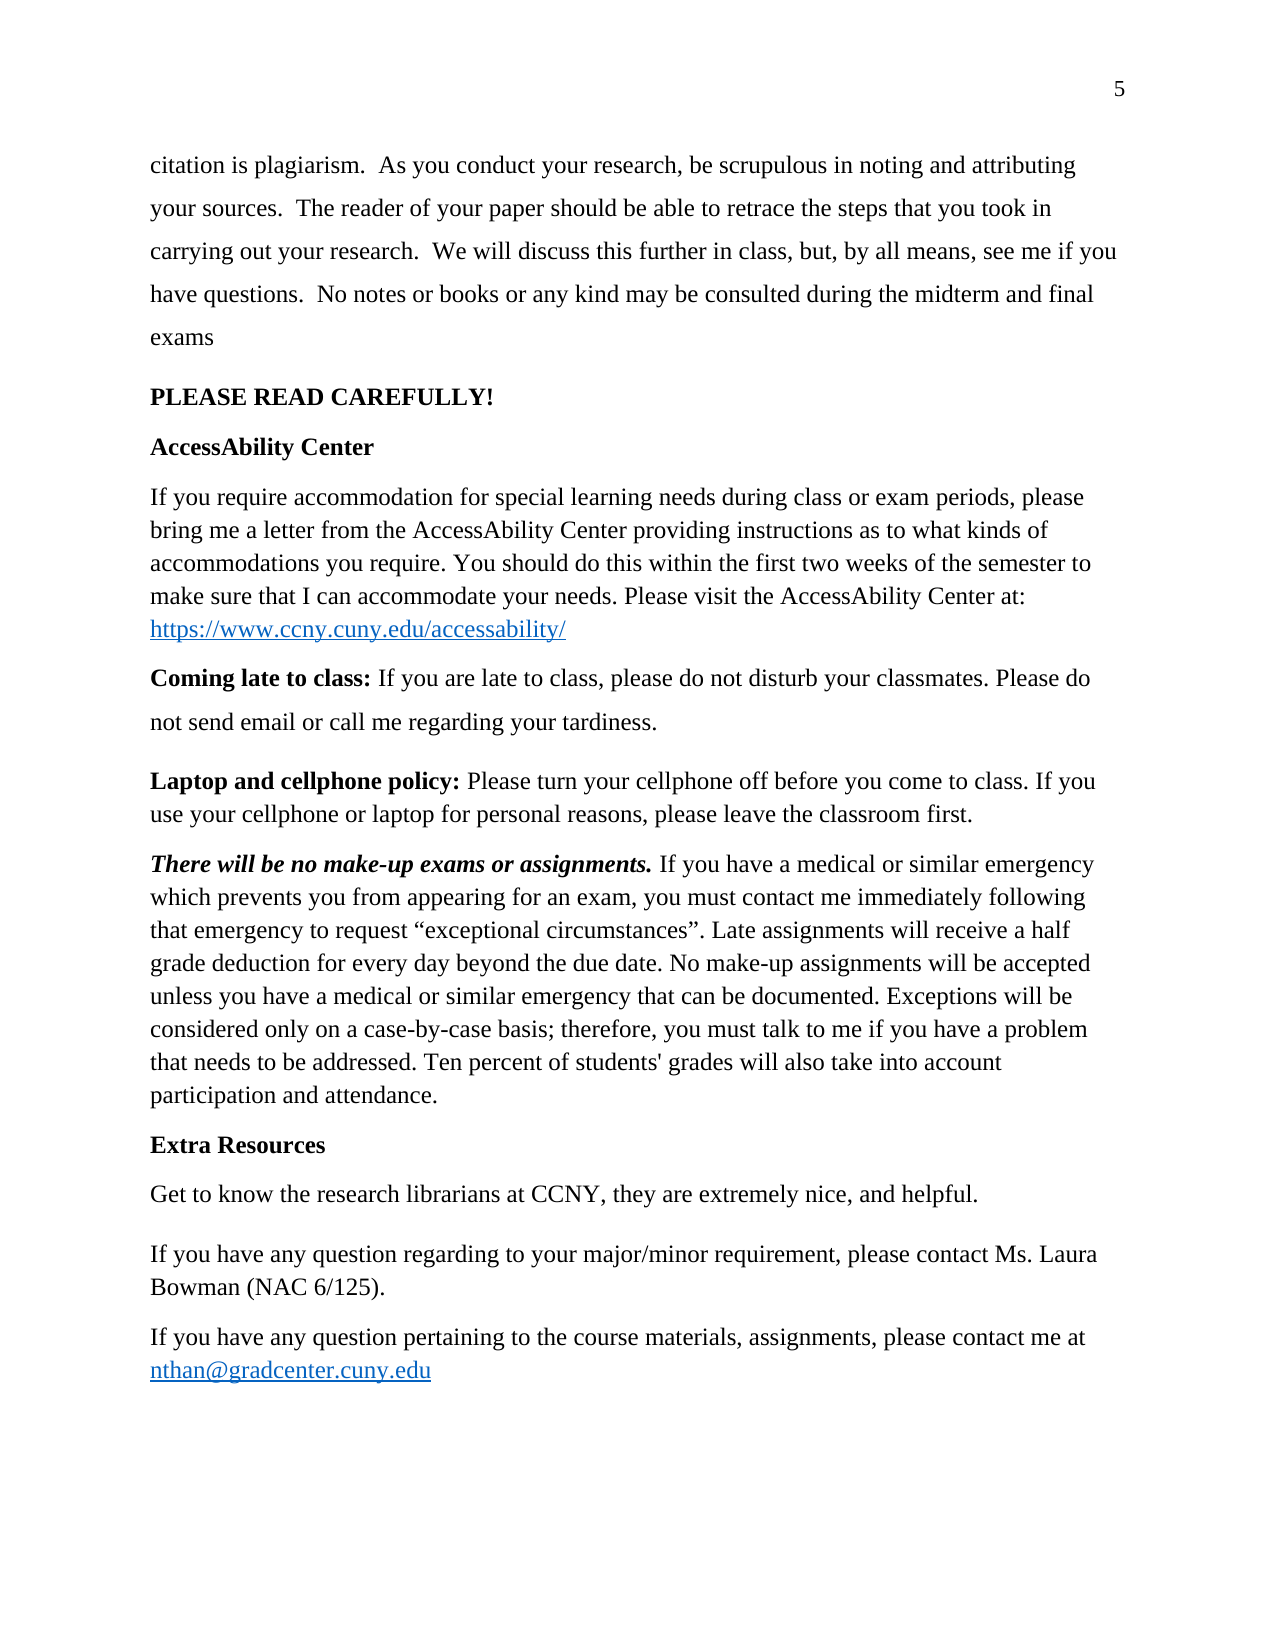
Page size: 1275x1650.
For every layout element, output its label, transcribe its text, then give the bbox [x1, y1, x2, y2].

text Get to know the research librarians at CCNY, they are extremely nice, and helpful. [150, 1179, 1125, 1208]
text Extra Resources [150, 1130, 1125, 1159]
text If you have any question pertaining to the course materials, assignments, please contact me at nthan@gradcenter.cuny.edu [150, 1322, 1125, 1384]
text If you require accommodation for special learning needs during class or exam periods, please bring me a letter from the AccessAbility Center providing instructions as to what kinds of accommodations you require. You should do this within the first two weeks of the semester to make sure that I can accommodate your needs. Please visit the AccessAbility Center at: https://www.ccny.cuny.edu/accessability/ [150, 482, 1125, 642]
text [150, 150, 1125, 351]
text AccessAbility Center [150, 432, 1125, 461]
text If you have any question regarding to your major/minor requirement, please contact Ms. Laura Bowman (NAC 6/125). [150, 1239, 1125, 1301]
text Laptop and cellphone policy: Please turn your cellphone off before you come to class. If you use your cellphone or laptop for personal reasons, please leave the classroom first. [150, 766, 1125, 828]
text PLEASE READ CAREFULLY! [150, 382, 1125, 411]
text There will be no make-up exams or assignments. If you have a medical or similar emergency which prevents you from appearing for an exam, you must contact me immediately following that emergency to request “exceptional circumstances”. Late assignments will receive a half grade deduction for every day beyond the due date. No make-up assignments will be accepted unless you have a medical or similar emergency that can be documented. Exceptions will be considered only on a case-by-case basis; therefore, you must talk to me if you have a problem that needs to be addressed. Ten percent of students' grades will also take into account participation and attendance. [150, 849, 1125, 1109]
text Coming late to class: If you are late to class, please do not disturb your classmates. Please do not send email or call me regarding your tardiness. [150, 663, 1125, 735]
